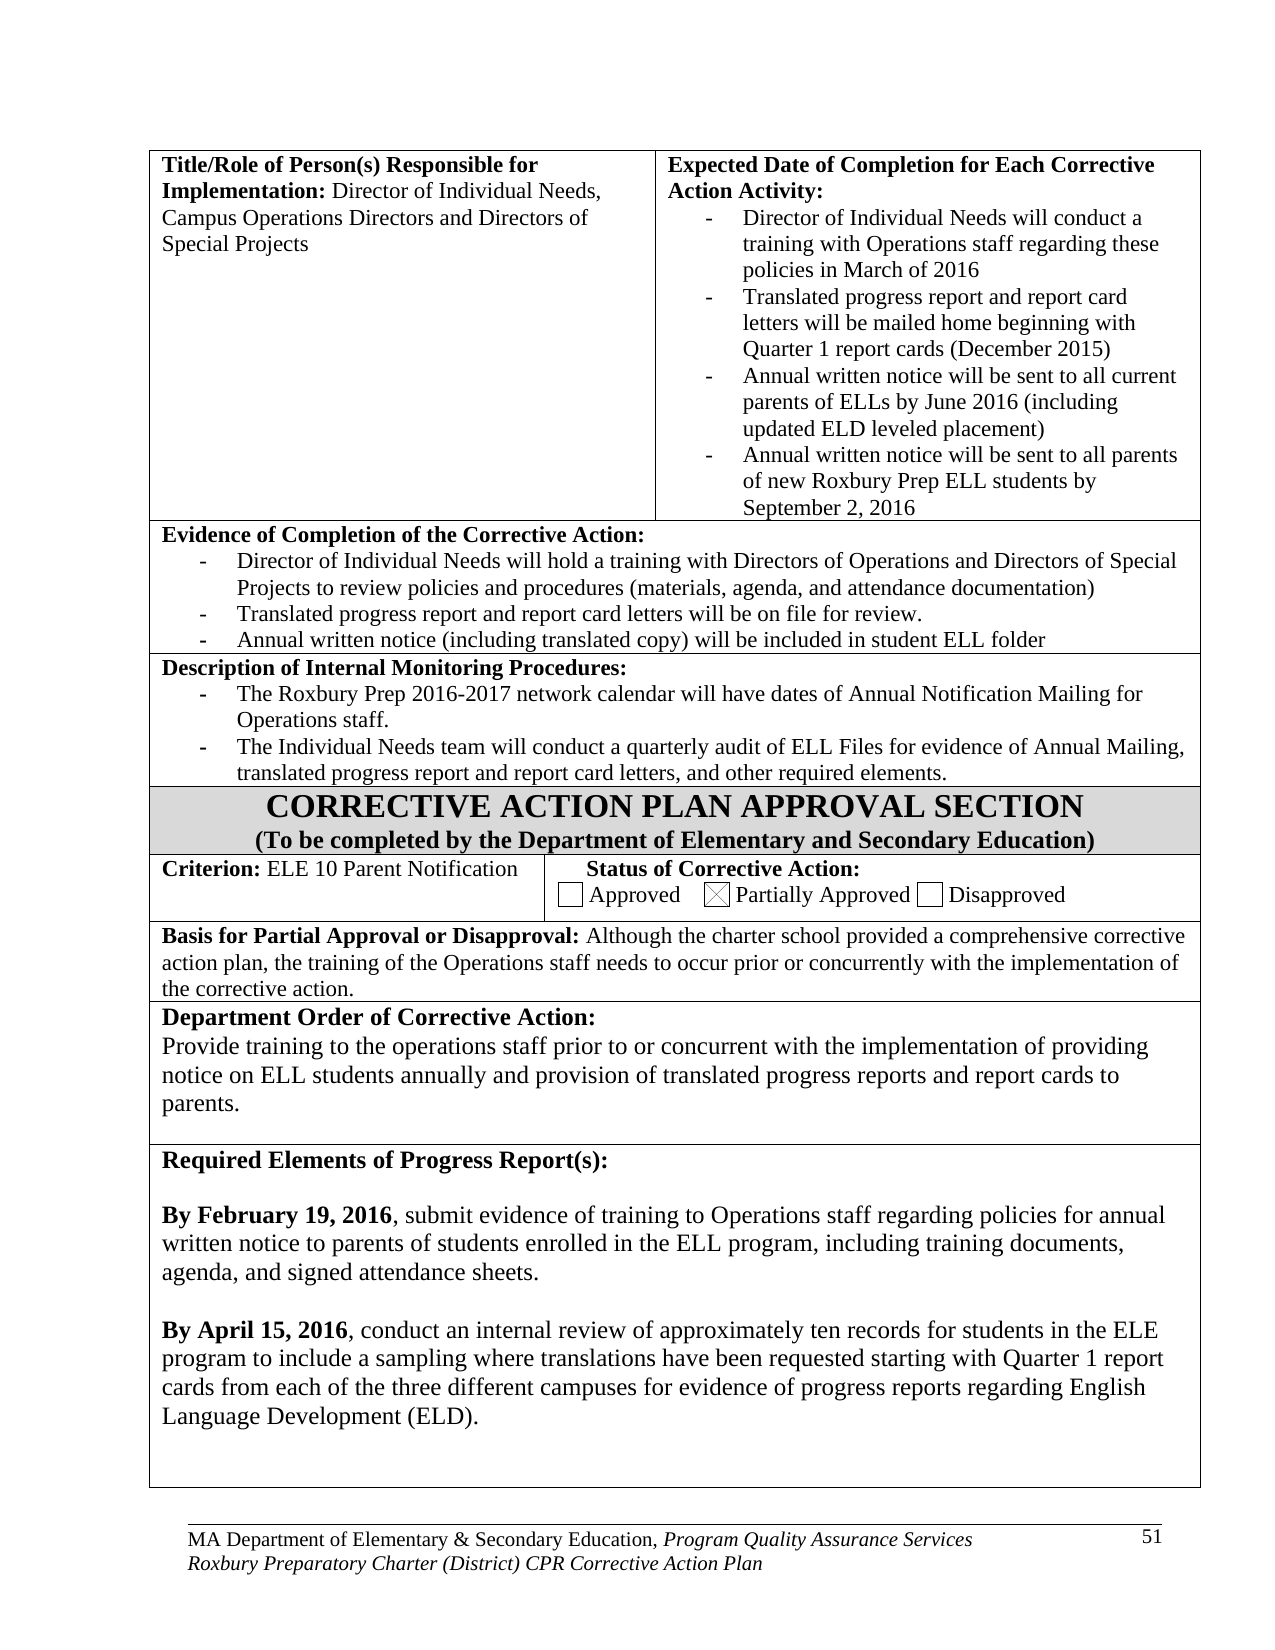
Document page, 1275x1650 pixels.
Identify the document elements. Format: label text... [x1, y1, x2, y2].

table_cell Title/Role of Person(s) Responsible for Implementation: Director of Individual Needs, Campus Operations Directors and Directors of Special Projects [150, 151, 655, 520]
table_cell Evidence of Completion of the Corrective Action: Director of Individual Needs will hold a training with Directors of Operations and Directors of Special Projects to review policies and procedures (materials, agenda, and attendance documentation) Translated progress report and report card letters will be on file for review. Annual written notice (including translated copy) will be included in student ELL folder [150, 521, 1200, 653]
table_cell Department Order of Corrective Action: Provide training to the operations staff prior to or concurrent with the implementation of providing notice on ELL students annually and provision of translated progress reports and report cards to parents. [150, 1002, 1200, 1144]
table_cell Criterion: ELE 10 Parent Notification [150, 855, 544, 921]
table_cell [150, 1145, 1200, 1487]
table_cell Basis for Partial Approval or Disapproval: Although the charter school provided a comprehensive corrective action plan, the training of the Operations staff needs to occur prior or concurrently with the implementation of the corrective action. [150, 922, 1200, 1001]
table_cell CORRECTIVE ACTION PLAN APPROVAL SECTION (To be completed by the Department of Elementary and Secondary Education) [150, 787, 1200, 854]
table_cell Status of Corrective Action: Approved Partially Approved Disapproved [545, 855, 1200, 921]
table_cell Description of Internal Monitoring Procedures: The Roxbury Prep 2016-2017 network calendar will have dates of Annual Notification Mailing for Operations staff. The Individual Needs team will conduct a quarterly audit of ELL Files for evidence of Annual Mailing, translated progress report and report card letters, and other required elements. [150, 654, 1200, 786]
table_cell Expected Date of Completion for Each Corrective Action Activity: Director of Individual Needs will conduct a training with Operations staff regarding these policies in March of 2016 Translated progress report and report card letters will be mailed home beginning with Quarter 1 report cards (December 2015) Annual written notice will be sent to all current parents of ELLs by June 2016 (including updated ELD leveled placement) Annual written notice will be sent to all parents of new Roxbury Prep ELL students by September 2, 2016 [656, 151, 1200, 520]
